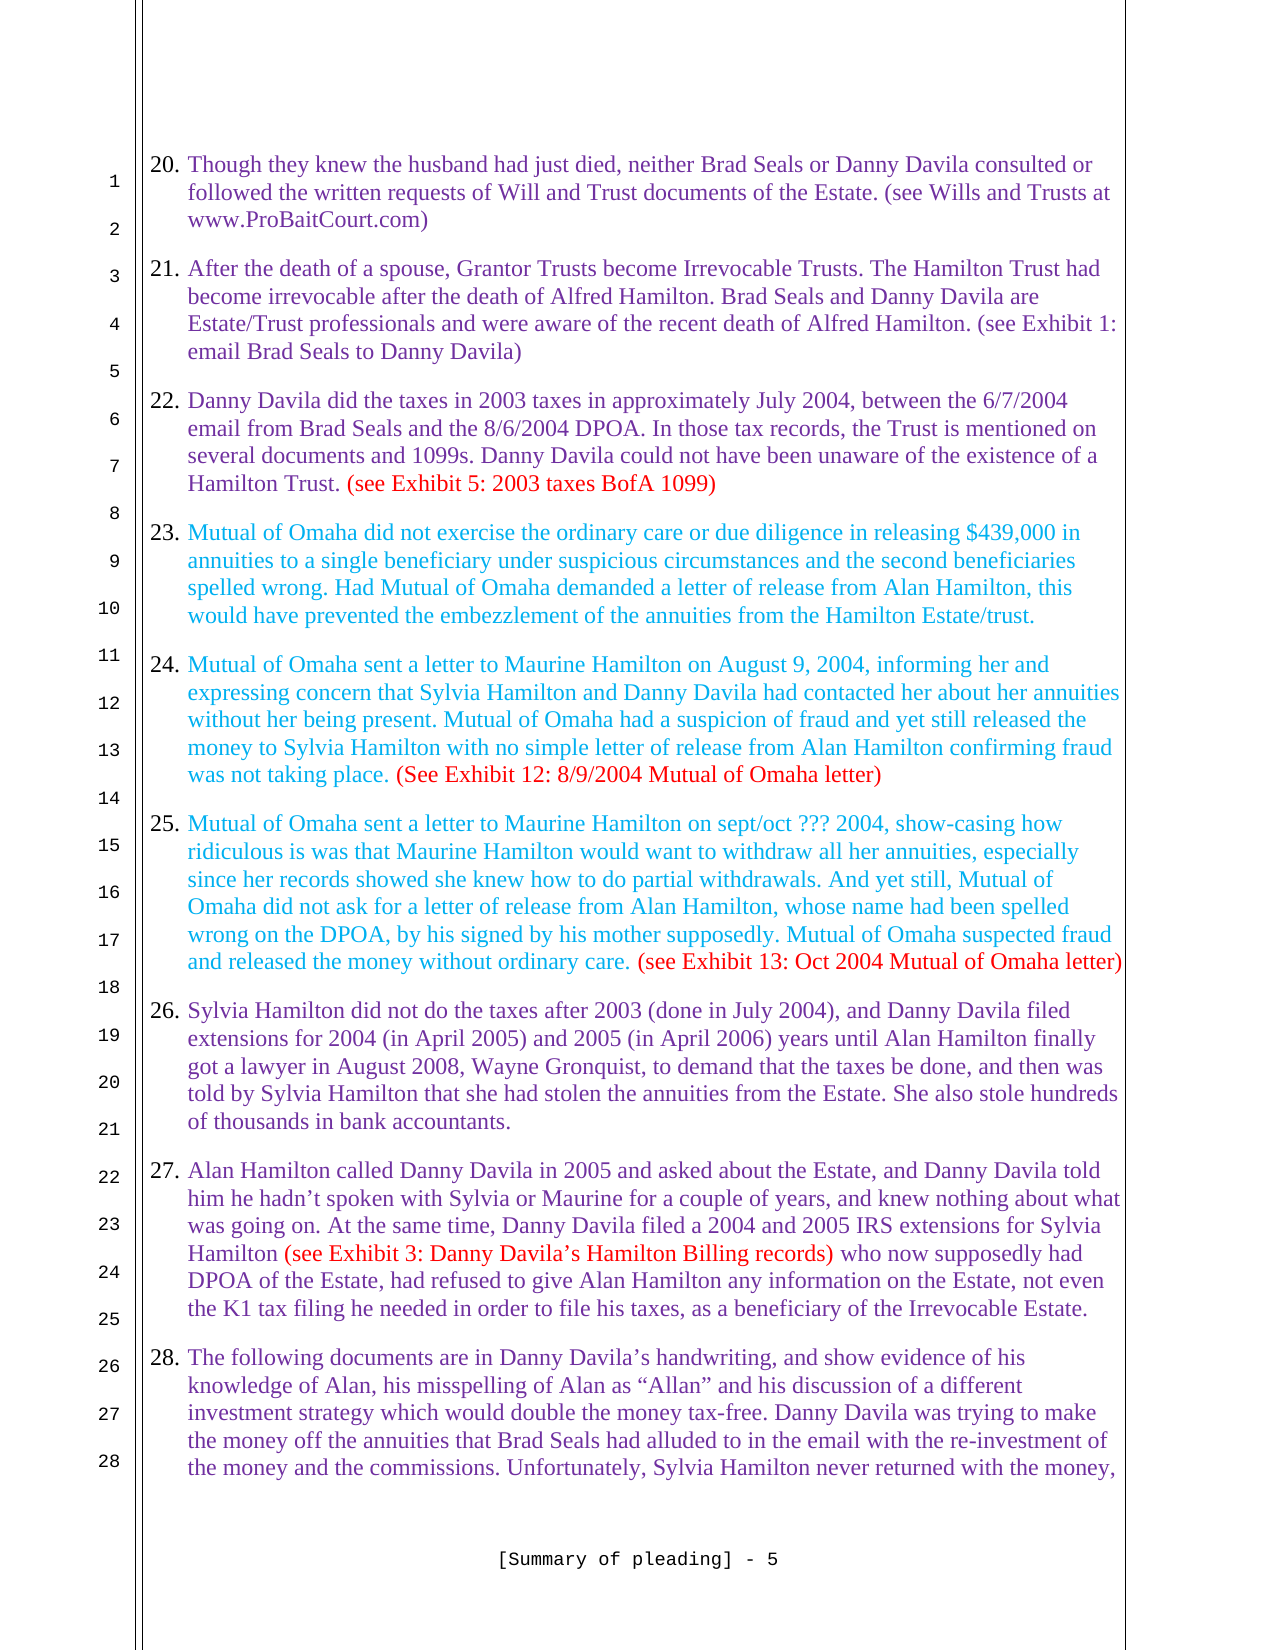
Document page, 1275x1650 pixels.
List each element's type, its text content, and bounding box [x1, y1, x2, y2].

list Danny Davila did the taxes in 2003 taxes in approximately July 2004, between the 6/7/2004 email from Brad Seals and the 8/6/2004 DPOA. In those tax records, the Trust is mentioned on several documents and 1099s. Danny Davila could not have been unaware of the existence of a Hamilton Trust. (see Exhibit 5: 2003 taxes BofA 1099) [150, 386, 1125, 497]
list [150, 1343, 1125, 1481]
list Mutual of Omaha sent a letter to Maurine Hamilton on sept/oct ??? 2004, show-casing how ridiculous is was that Maurine Hamilton would want to withdraw all her annuities, especially since her records showed she knew how to do partial withdrawals. And yet still, Mutual of Omaha did not ask for a letter of release from Alan Hamilton, whose name had been spelled wrong on the DPOA, by his signed by his mother supposedly. Mutual of Omaha suspected fraud and released the money without ordinary care. (see Exhibit 13: Oct 2004 Mutual of Omaha letter) [150, 809, 1125, 975]
list Alan Hamilton called Danny Davila in 2005 and asked about the Estate, and Danny Davila told him he hadn’t spoken with Sylvia or Maurine for a couple of years, and knew nothing about what was going on. At the same time, Danny Davila filed a 2004 and 2005 IRS extensions for Sylvia Hamilton (see Exhibit 3: Danny Davila’s Hamilton Billing records) who now supposedly had DPOA of the Estate, had refused to give Alan Hamilton any information on the Estate, not even the K1 tax filing he needed in order to file his taxes, as a beneficiary of the Irrevocable Estate. [150, 1156, 1125, 1322]
list Mutual of Omaha sent a letter to Maurine Hamilton on August 9, 2004, informing her and expressing concern that Sylvia Hamilton and Danny Davila had contacted her about her annuities without her being present. Mutual of Omaha had a suspicion of fraud and yet still released the money to Sylvia Hamilton with no simple letter of release from Alan Hamilton confirming fraud was not taking place. (See Exhibit 12: 8/9/2004 Mutual of Omaha letter) [150, 650, 1125, 788]
list After the death of a spouse, Grantor Trusts become Irrevocable Trusts. The Hamilton Trust had become irrevocable after the death of Alfred Hamilton. Brad Seals and Danny Davila are Estate/Trust professionals and were aware of the recent death of Alfred Hamilton. (see Exhibit 1: email Brad Seals to Danny Davila) [150, 254, 1125, 365]
list Mutual of Omaha did not exercise the ordinary care or due diligence in releasing $439,000 in annuities to a single beneficiary under suspicious circumstances and the second beneficiaries spelled wrong. Had Mutual of Omaha demanded a letter of release from Alan Hamilton, this would have prevented the embezzlement of the annuities from the Hamilton Estate/trust. [150, 518, 1125, 628]
list Though they knew the husband had just died, neither Brad Seals or Danny Davila consulted or followed the written requests of Will and Trust documents of the Estate. (see Wills and Trusts at www.ProBaitCourt.com) [150, 150, 1125, 233]
list Sylvia Hamilton did not do the taxes after 2003 (done in July 2004), and Danny Davila filed extensions for 2004 (in April 2005) and 2005 (in April 2006) years until Alan Hamilton finally got a lawyer in August 2008, Wayne Gronquist, to demand that the taxes be done, and then was told by Sylvia Hamilton that she had stolen the annuities from the Estate. She also stole hundreds of thousands in bank accountants. [150, 996, 1125, 1134]
